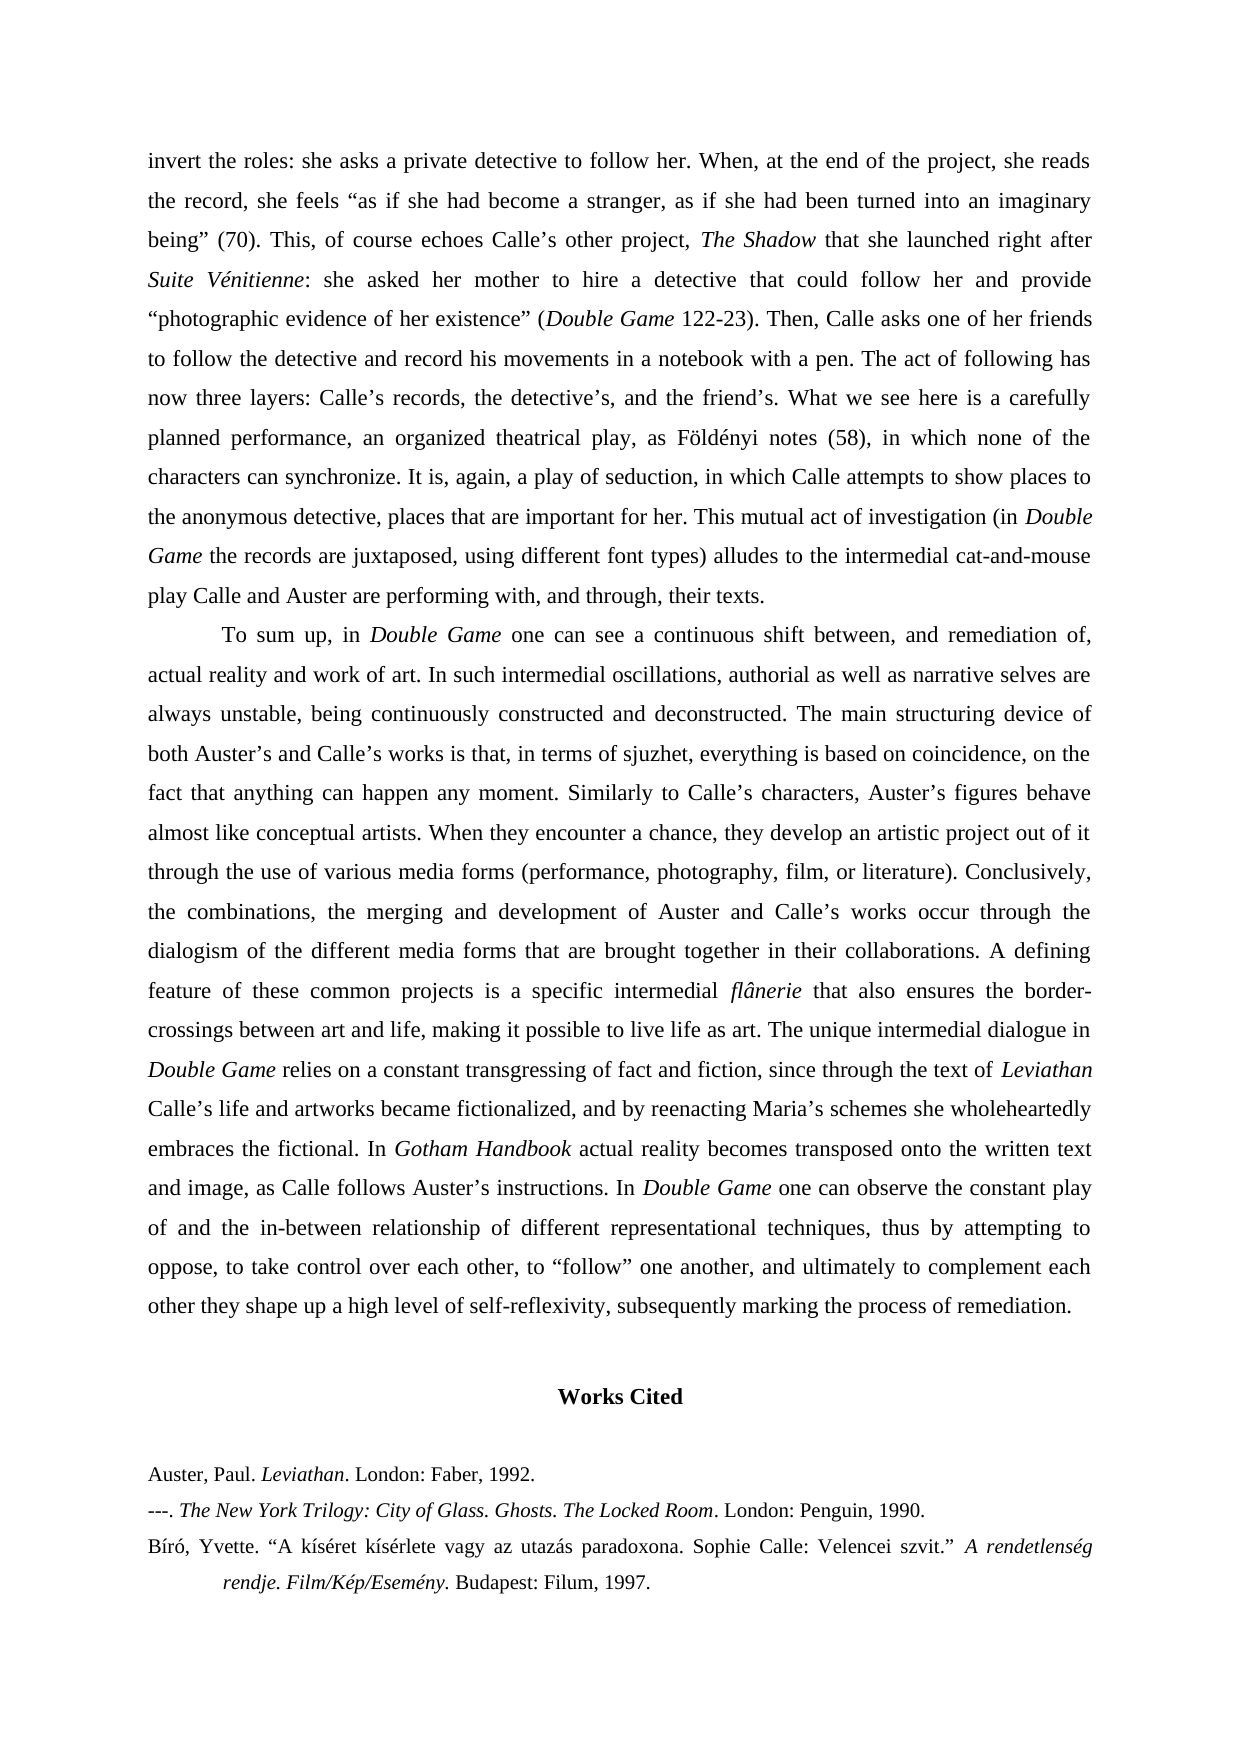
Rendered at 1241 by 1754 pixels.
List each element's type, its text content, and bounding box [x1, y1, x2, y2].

text Bíró, Yvette. “A kíséret kísérlete vagy az utazás paradoxona. Sophie Calle: Velencei szvit.” A rendetlenség rendje. Film/Kép/Esemény. Budapest: Filum, 1997. [148, 1534, 1093, 1594]
text ---. The New York Trilogy: City of Glass. Ghosts. The Locked Room. London: Penguin, 1990. [148, 1498, 1093, 1522]
text Works Cited [148, 1383, 1093, 1409]
text To sum up, in Double Game one can see a continuous shift between, and remediation of, actual reality and work of art. In such intermedial oscillations, authorial as well as narrative selves are always unstable, being continuously constructed and deconstructed. The main structuring device of both Auster’s and Calle’s works is that, in terms of sjuzhet, everything is based on coincidence, on the fact that anything can happen any moment. Similarly to Calle’s characters, Auster’s figures behave almost like conceptual artists. When they encounter a chance, they develop an artistic project out of it through the use of various media forms (performance, photography, film, or literature). Conclusively, the combinations, the merging and development of Auster and Calle’s works occur through the dialogism of the different media forms that are brought together in their collaborations. A defining feature of these common projects is a specific intermedial flânerie that also ensures the border-crossings between art and life, making it possible to live life as art. The unique intermedial dialogue in Double Game relies on a constant transgressing of fact and fiction, since through the text of Leviathan Calle’s life and artworks became fictionalized, and by reenacting Maria’s schemes she wholeheartedly embraces the fictional. In Gotham Handbook actual reality becomes transposed onto the written text and image, as Calle follows Auster’s instructions. In Double Game one can observe the constant play of and the in-between relationship of different representational techniques, thus by attempting to oppose, to take control over each other, to “follow” one another, and ultimately to complement each other they shape up a high level of self-reflexivity, subsequently marking the process of remediation. [148, 621, 1093, 1319]
text Auster, Paul. Leviathan. London: Faber, 1992. [148, 1462, 1093, 1486]
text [148, 148, 1093, 608]
